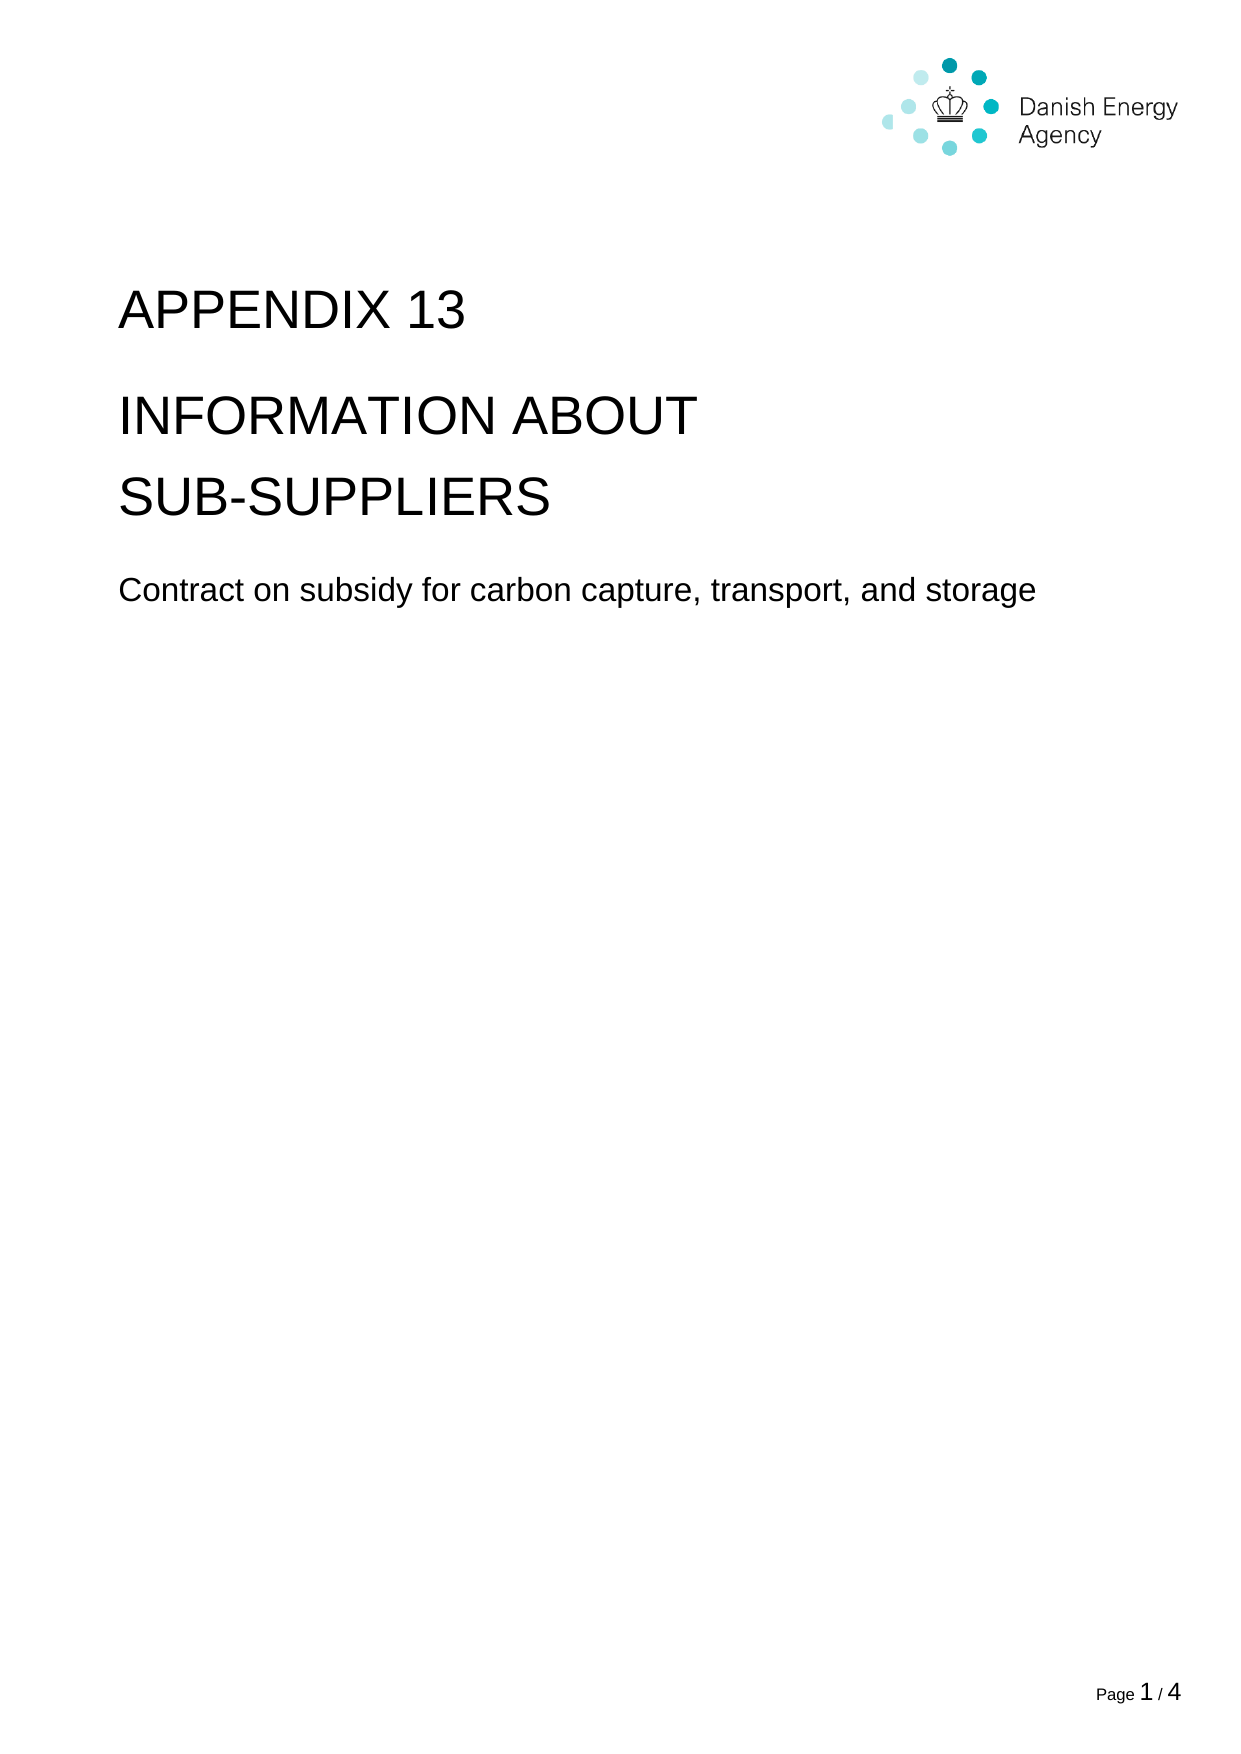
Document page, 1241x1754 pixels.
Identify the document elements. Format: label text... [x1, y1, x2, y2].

text APPENDIX 13 [118, 278, 1122, 340]
picture [873, 49, 1195, 196]
text Contract on subsidy for carbon capture, transport, and storage [118, 570, 1122, 609]
text INFORMATION ABOUT SUB-SUPPLIERS [118, 383, 1122, 527]
